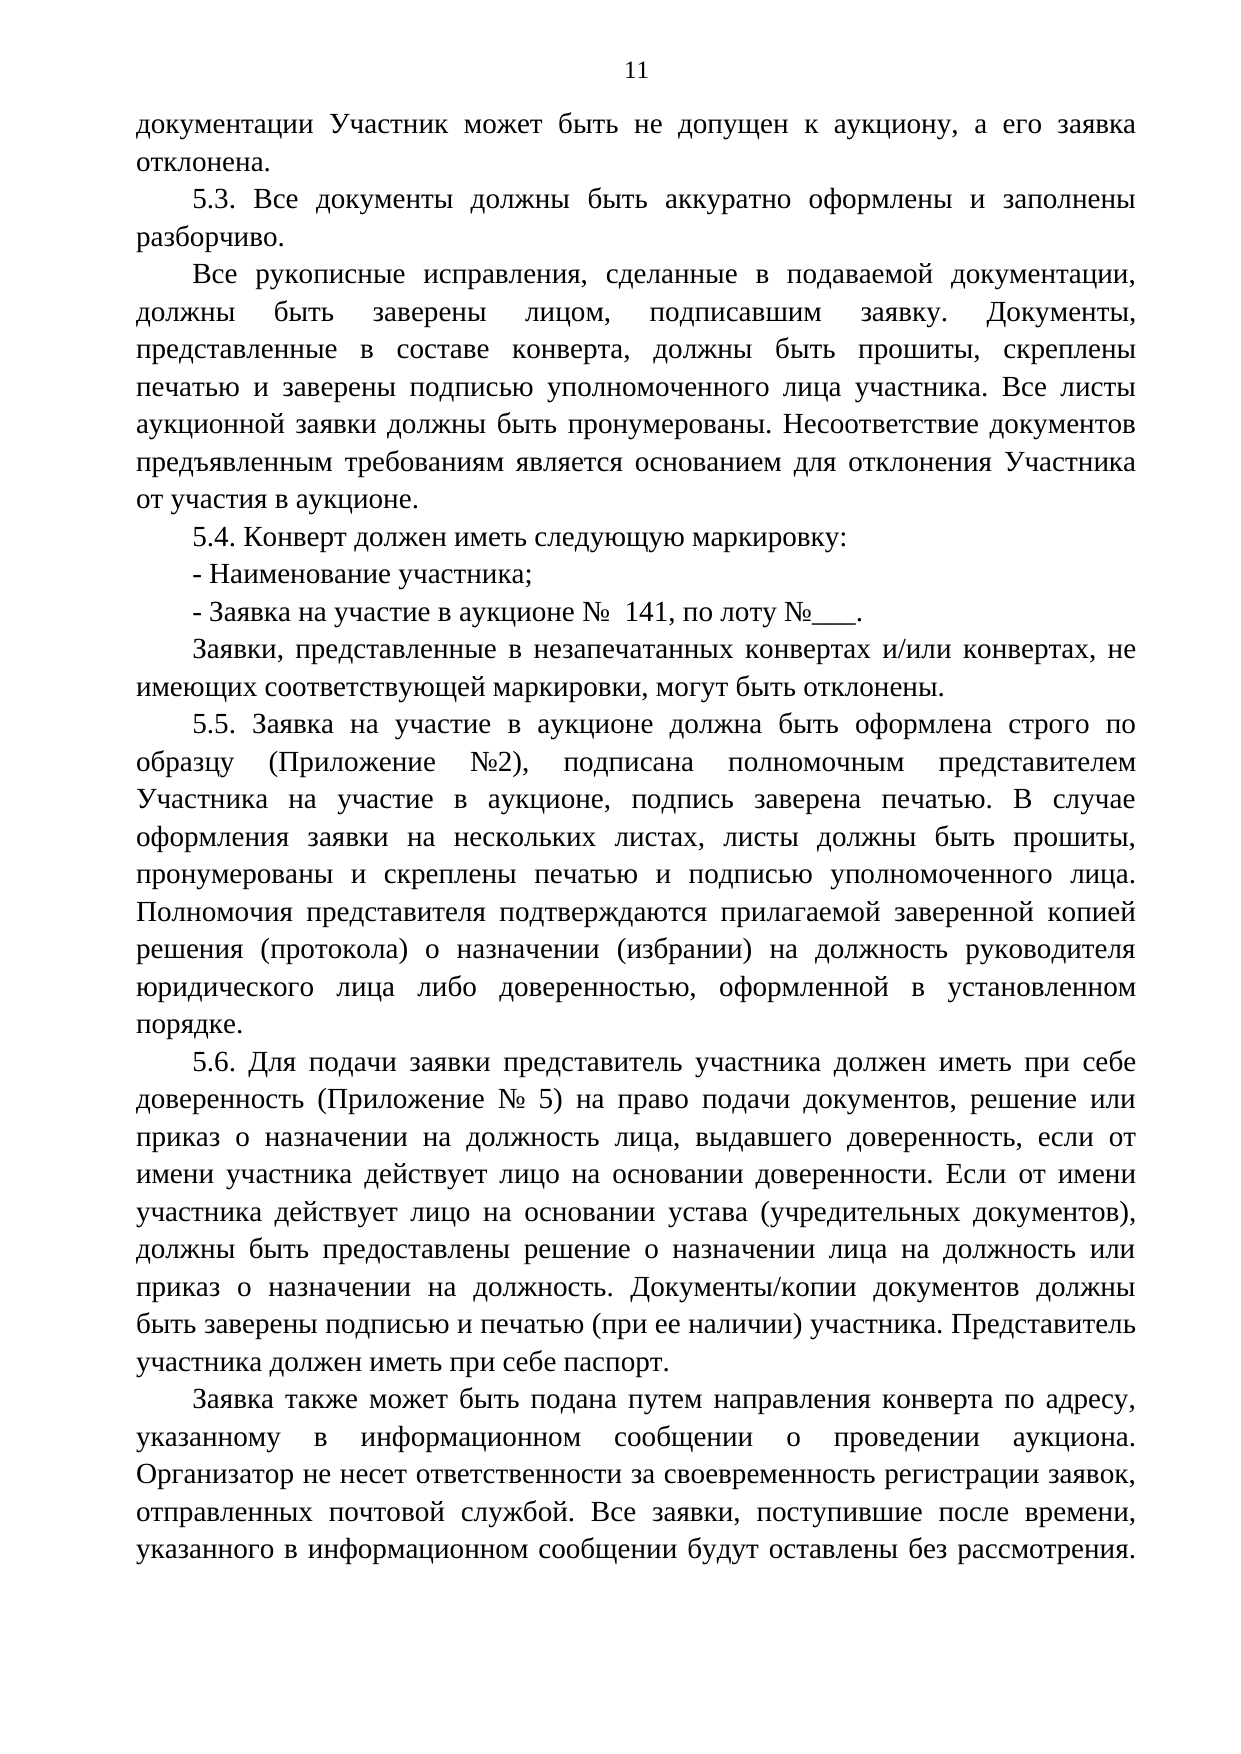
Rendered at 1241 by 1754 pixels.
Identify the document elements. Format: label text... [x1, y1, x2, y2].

text Все рукописные исправления, сделанные в подаваемой документации, должны быть заверены лицом, подписавшим заявку. Документы, представленные в составе конверта, должны быть прошиты, скреплены печатью и заверены подписью уполномоченного лица участника. Все листы аукционной заявки должны быть пронумерованы. Несоответствие документов предъявленным требованиям является основанием для отклонения Участника от участия в аукционе. [136, 253, 1137, 516]
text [136, 1378, 1137, 1566]
text 5.3. Все документы должны быть аккуратно оформлены и заполнены разборчиво. [136, 178, 1137, 253]
text - Заявка на участие в аукционе № 141, по лоту №___. [136, 591, 1137, 628]
text 5.6. Для подачи заявки представитель участника должен иметь при себе доверенность (Приложение № 5) на право подачи документов, решение или приказ о назначении на должность лица, выдавшего доверенность, если от имени участника действует лицо на основании доверенности. Если от имени участника действует лицо на основании устава (учредительных документов), должны быть предоставлены решение о назначении лица на должность или приказ о назначении на должность. Документы/копии документов должны быть заверены подписью и печатью (при ее наличии) участника. Представитель участника должен иметь при себе паспорт. [136, 1041, 1137, 1378]
text Заявки, представленные в незапечатанных конвертах и/или конвертах, не имеющих соответствующей маркировки, могут быть отклонены. [136, 628, 1137, 703]
text 5.4. Конверт должен иметь следующую маркировку: [136, 516, 1137, 553]
text - Наименование участника; [136, 553, 1137, 591]
text 5.5. Заявка на участие в аукционе должна быть оформлена строго по образцу (Приложение №2), подписана полномочным представителем Участника на участие в аукционе, подпись заверена печатью. В случае оформления заявки на нескольких листах, листы должны быть прошиты, пронумерованы и скреплены печатью и подписью уполномоченного лица. Полномочия представителя подтверждаются прилагаемой заверенной копией решения (протокола) о назначении (избрании) на должность руководителя юридического лица либо доверенностью, оформленной в установленном порядке. [136, 703, 1137, 1041]
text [136, 103, 1137, 178]
